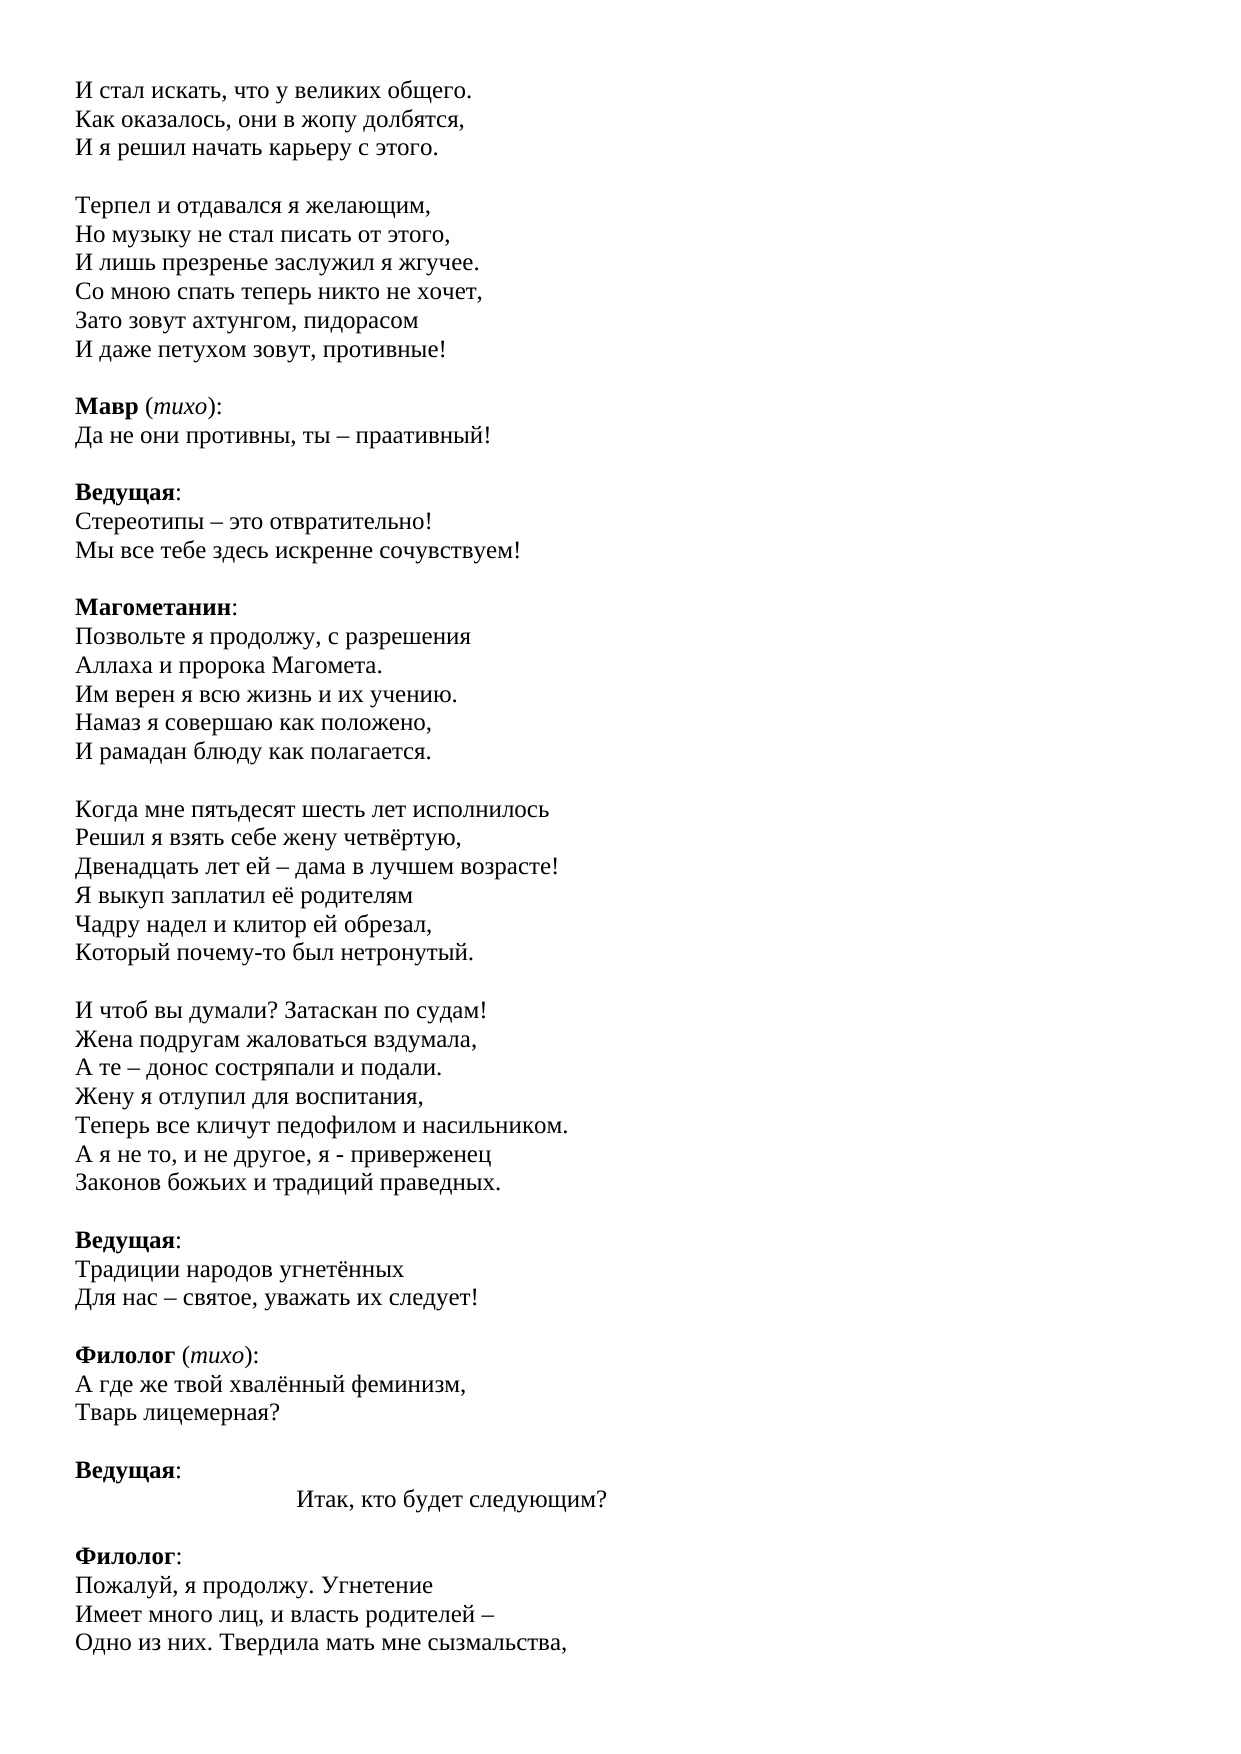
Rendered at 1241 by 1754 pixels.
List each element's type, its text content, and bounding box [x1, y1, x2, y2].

text Им верен я всю жизнь и их учению. [75, 679, 1165, 707]
text Жена подругам жаловаться вздумала, [75, 1024, 1165, 1052]
text Позвольте я продолжу, с разрешения [75, 621, 1165, 650]
text Традиции народов угнетённых [75, 1254, 1165, 1282]
text Который почему-то был нетронутый. [75, 937, 1165, 966]
text Аллаха и пророка Магомета. [75, 650, 1165, 679]
text Для нас – святое, уважать их следует! [75, 1282, 1165, 1311]
text Мы все тебе здесь искренне сочувствуем! [75, 535, 1165, 564]
text И чтоб вы думали? Затаскан по судам! [75, 995, 1165, 1024]
text Одно из них. Твердила мать мне сызмальства, [75, 1627, 1165, 1656]
text Намаз я совершаю как положено, [75, 707, 1165, 736]
text Зато зовут ахтунгом, пидорасом [75, 305, 1165, 334]
text Законов божьих и традиций праведных. [75, 1167, 1165, 1196]
text Да не они противны, ты – праативный! [75, 420, 1165, 449]
text Со мною спать теперь никто не хочет, [75, 276, 1165, 305]
text Терпел и отдавался я желающим, [75, 190, 1165, 219]
text Когда мне пятьдесят шесть лет исполнилось [75, 794, 1165, 822]
text И даже петухом зовут, противные! [75, 334, 1165, 362]
text И рамадан блюду как полагается. [75, 736, 1165, 765]
text Магометанин: [75, 592, 1165, 621]
text Но музыку не стал писать от этого, [75, 219, 1165, 247]
text А я не то, и не другое, я - приверженец [75, 1139, 1165, 1167]
text Ведущая: [75, 1455, 1165, 1484]
text Жену я отлупил для воспитания, [75, 1081, 1165, 1110]
text Решил я взять себе жену четвёртую, [75, 822, 1165, 851]
text Двенадцать лет ей – дама в лучшем возрасте! [75, 851, 1165, 880]
text Итак, кто будет следующим? [75, 1484, 1165, 1512]
text Стереотипы – это отвратительно! [75, 506, 1165, 535]
text Теперь все кличут педофилом и насильником. [75, 1110, 1165, 1139]
text Мавр (тихо): [75, 391, 1165, 420]
text Имеет много лиц, и власть родителей – [75, 1599, 1165, 1627]
text Филолог (тихо): [75, 1340, 1165, 1369]
text Пожалуй, я продолжу. Угнетение [75, 1570, 1165, 1599]
text А где же твой хвалённый феминизм, [75, 1369, 1165, 1397]
text Ведущая: [75, 1225, 1165, 1254]
text Как оказалось, они в жопу долбятся, И я решил начать карьеру с этого. [75, 104, 1165, 161]
text Чадру надел и клитор ей обрезал, [75, 909, 1165, 937]
text Ведущая: [75, 477, 1165, 506]
text Тварь лицемерная? [75, 1397, 1165, 1426]
text А те – донос состряпали и подали. [75, 1052, 1165, 1081]
text Я выкуп заплатил её родителям [75, 880, 1165, 909]
text И лишь презренье заслужил я жгучее. [75, 247, 1165, 276]
text И стал искать, что у великих общего. [75, 75, 1165, 104]
text Филолог: [75, 1541, 1165, 1570]
